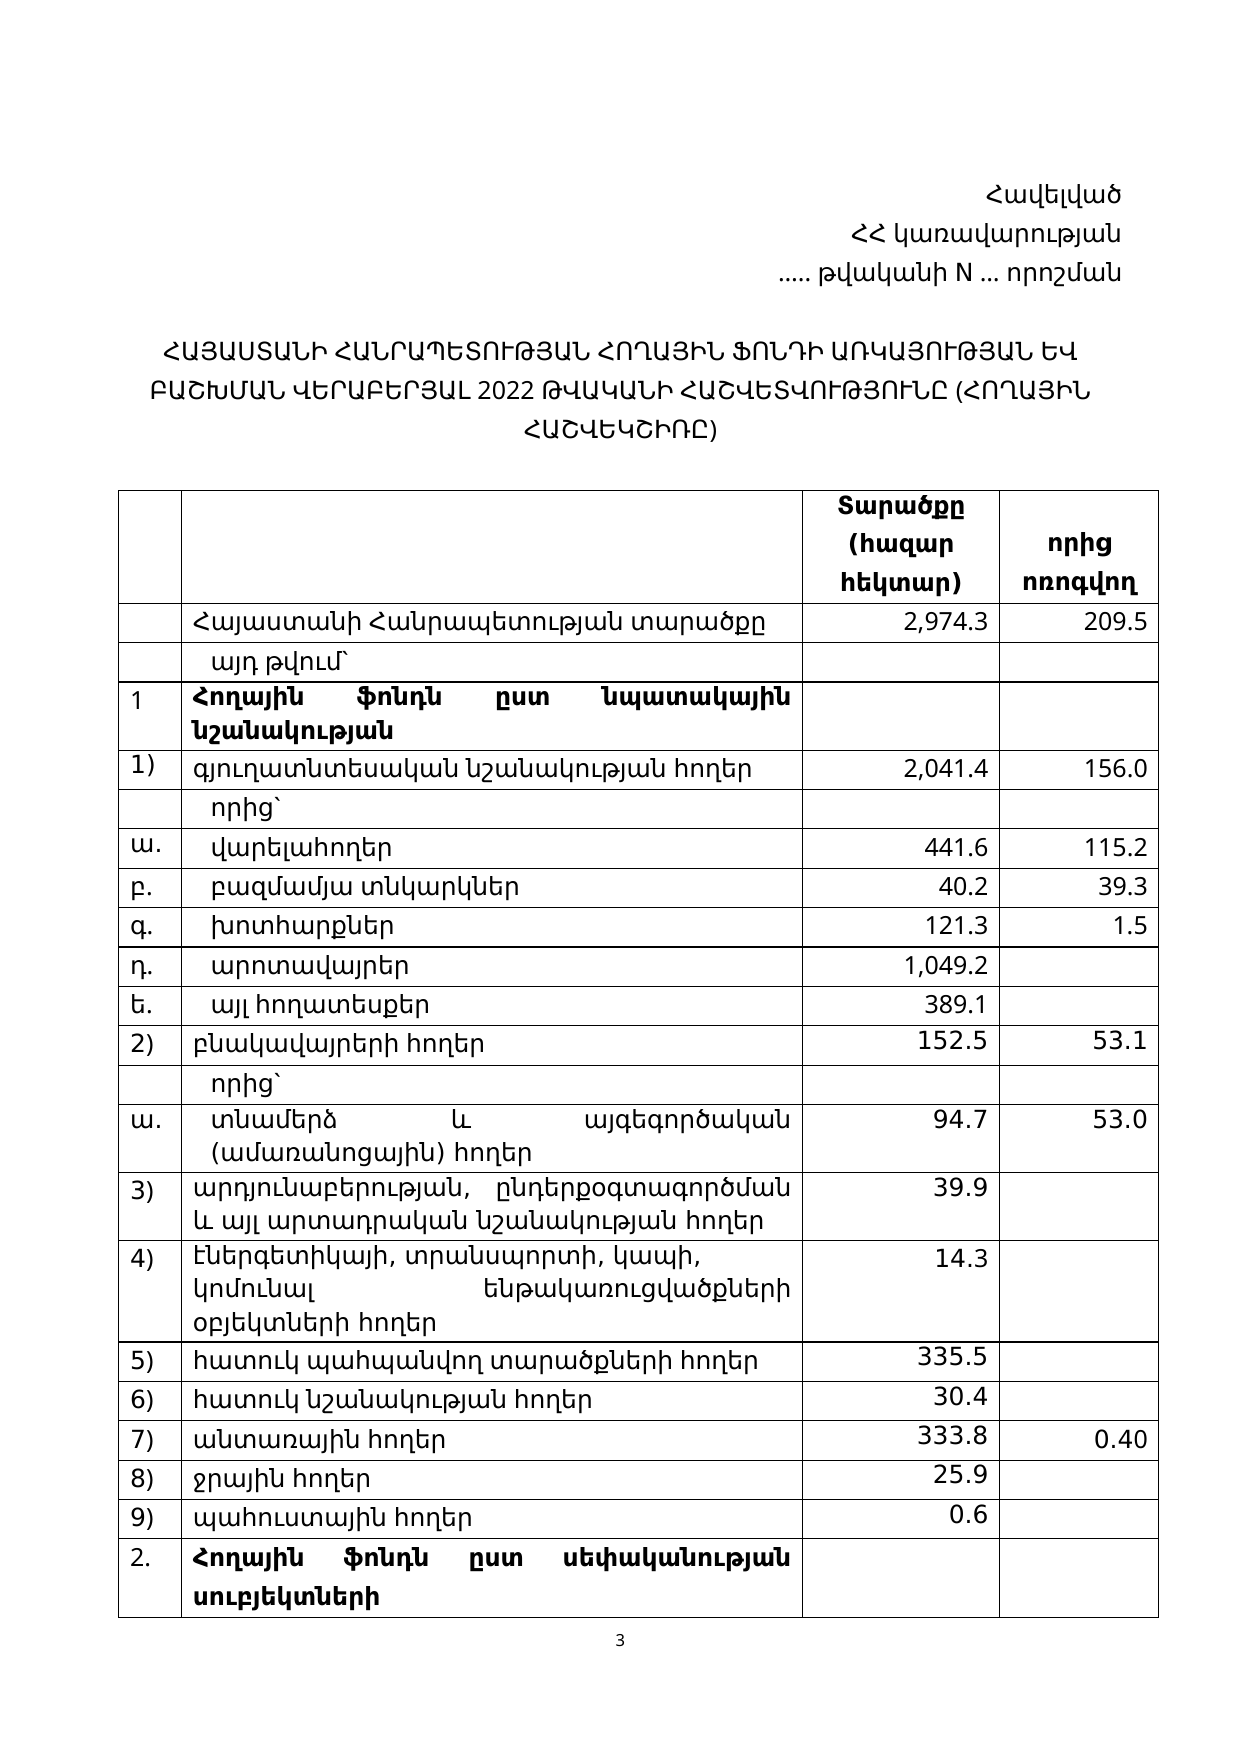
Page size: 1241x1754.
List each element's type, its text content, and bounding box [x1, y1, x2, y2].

table_cell 2,974.3 [803, 604, 999, 642]
table_cell 0.40 [1000, 1421, 1158, 1459]
table_cell [1000, 1343, 1158, 1381]
table_cell պահուստային հողեր [182, 1500, 802, 1538]
table_cell 335.5 [803, 1343, 999, 1381]
table_cell 3) [119, 1173, 181, 1240]
table_cell [1000, 1539, 1158, 1617]
table_cell անտառային հողեր [182, 1421, 802, 1459]
table_cell հատուկ նշանակության հողեր [182, 1382, 802, 1420]
table_cell [1000, 948, 1158, 986]
table_cell ա. [119, 829, 181, 868]
table_cell [119, 1066, 181, 1104]
table_cell [1000, 683, 1158, 749]
table_cell 2,041.4 [803, 751, 999, 789]
table_cell [119, 790, 181, 828]
table_cell 4) [119, 1241, 181, 1341]
text Հավելված [118, 177, 1122, 211]
table_cell ջրային հողեր [182, 1461, 802, 1499]
table_header [182, 491, 802, 603]
table_cell [803, 790, 999, 828]
table_cell հատուկ պահպանվող տարածքների հողեր [182, 1343, 802, 1381]
table_cell տնամերձ և այգեգործական (ամառանոցային) հողեր [182, 1105, 802, 1172]
table_cell բնակավայրերի հողեր [182, 1026, 802, 1064]
table_header [119, 491, 181, 603]
table_cell 53.0 [1000, 1105, 1158, 1172]
table_cell 39.3 [1000, 869, 1158, 907]
table_cell արդյունաբերության, ընդերքօգտագործման և այլ արտադրական նշանակության հողեր [182, 1173, 802, 1240]
table_cell 5) [119, 1343, 181, 1381]
table_cell 152.5 [803, 1026, 999, 1064]
table_cell 2) [119, 1026, 181, 1064]
table_header Տարածքը (հազար հեկտար) [803, 491, 999, 603]
table_cell [119, 604, 181, 642]
table_cell 1 [119, 683, 181, 749]
table_cell որից` [182, 790, 802, 828]
table_cell Հողային ֆոնդն ըստ նպատակային նշանակության [182, 683, 802, 749]
table_cell Հողային ֆոնդն ըստ սեփականության սուբյեկտների [182, 1539, 802, 1617]
table_cell [1000, 790, 1158, 828]
table_cell բազմամյա տնկարկներ [182, 869, 802, 907]
table_cell դ. [119, 948, 181, 986]
table_cell ե. [119, 987, 181, 1025]
table_cell խոտհարքներ [182, 908, 802, 946]
table_cell [803, 1066, 999, 1104]
table_cell 94.7 [803, 1105, 999, 1172]
table_cell 156.0 [1000, 751, 1158, 789]
table_cell [1000, 1066, 1158, 1104]
table_cell 7) [119, 1421, 181, 1459]
table_cell բ. [119, 869, 181, 907]
table_cell [803, 643, 999, 681]
table_cell [1000, 987, 1158, 1025]
table_cell [1000, 1382, 1158, 1420]
table_cell վարելահողեր [182, 829, 802, 868]
table_cell այդ թվում` [182, 643, 802, 681]
table_header որից ոռոգվող [1000, 491, 1158, 603]
table_cell 6) [119, 1382, 181, 1420]
table_cell ա. [119, 1105, 181, 1172]
table_cell արոտավայրեր [182, 948, 802, 986]
table_cell [803, 683, 999, 749]
table_cell 209.5 [1000, 604, 1158, 642]
table_cell 115.2 [1000, 829, 1158, 868]
text ՀԱՅԱՍՏԱՆԻ ՀԱՆՐԱՊԵՏՈՒԹՅԱՆ ՀՈՂԱՅԻՆ ՖՈՆԴԻ ԱՌԿԱՅՈՒԹՅԱՆ ԵՎ ԲԱՇԽՄԱՆ ՎԵՐԱԲԵՐՅԱԼ 2022 ԹՎԱԿԱՆԻ ՀԱՇՎԵՏՎՈՒԹՅՈՒՆԸ (ՀՈՂԱՅԻՆ ՀԱՇՎԵԿՇԻՌԸ) [118, 333, 1122, 446]
table_cell 333.8 [803, 1421, 999, 1459]
table_cell 389.1 [803, 987, 999, 1025]
table_cell գ. [119, 908, 181, 946]
table_cell որից` [182, 1066, 802, 1104]
table_cell 8) [119, 1461, 181, 1499]
table_cell 39.9 [803, 1173, 999, 1240]
table_cell 9) [119, 1500, 181, 1538]
table_cell [1000, 1500, 1158, 1538]
table_cell [1000, 643, 1158, 681]
table_cell 30.4 [803, 1382, 999, 1420]
table_cell էներգետիկայի, տրանսպորտի, կապի, կոմունալ ենթակառուցվածքների օբյեկտների հողեր [182, 1241, 802, 1341]
table_cell 2. [119, 1539, 181, 1617]
table_cell 0.6 [803, 1500, 999, 1538]
table_cell 40.2 [803, 869, 999, 907]
table_cell 121.3 [803, 908, 999, 946]
table_cell [119, 643, 181, 681]
table_cell այլ հողատեսքեր [182, 987, 802, 1025]
table_cell [1000, 1461, 1158, 1499]
table_cell [1000, 1173, 1158, 1240]
table_cell [1000, 1241, 1158, 1341]
table_cell 14.3 [803, 1241, 999, 1341]
table_cell 1,049.2 [803, 948, 999, 986]
table_cell 441.6 [803, 829, 999, 868]
table_cell [803, 1539, 999, 1617]
table_cell 25.9 [803, 1461, 999, 1499]
table_cell 53.1 [1000, 1026, 1158, 1064]
text ՀՀ կառավարության [118, 216, 1122, 250]
table_cell գյուղատնտեսական նշանակության հողեր [182, 751, 802, 789]
text ….. թվականի N … որոշման [118, 255, 1122, 289]
table_cell 1.5 [1000, 908, 1158, 946]
table_cell 1) [119, 751, 181, 789]
table_cell Հայաստանի Հանրապետության տարածքը [182, 604, 802, 642]
